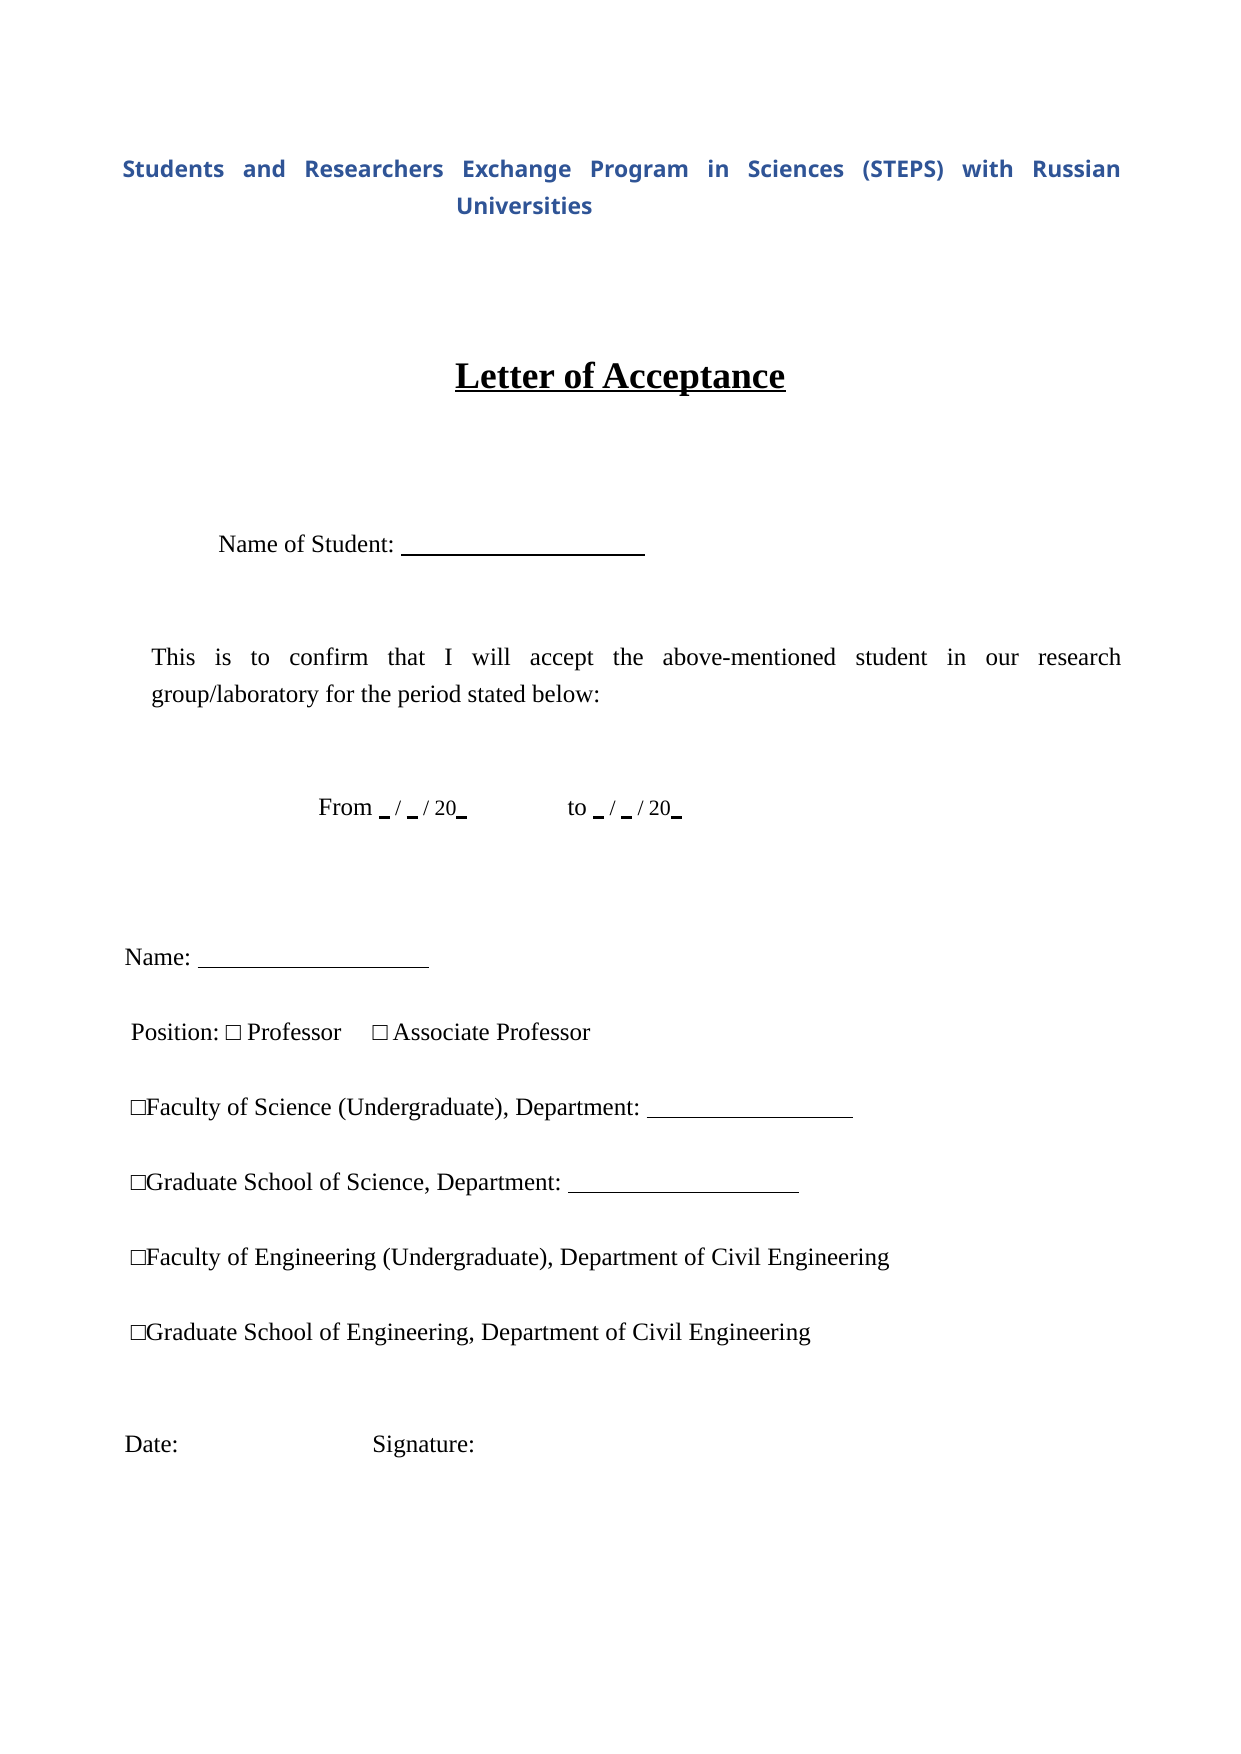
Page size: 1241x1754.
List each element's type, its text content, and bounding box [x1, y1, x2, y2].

text Name of Student: [118, 525, 1122, 562]
text Students and Researchers Exchange Program in Sciences (STEPS) with Russian Universities [122, 150, 1122, 225]
text This is to confirm that I will accept the above-mentioned student in our research group/laboratory for the period stated below: [151, 637, 1122, 712]
text □Faculty of Science (Undergraduate), Department: [118, 1087, 1122, 1125]
text From / / 20 to / / 20 [118, 787, 1122, 825]
text Letter of Acceptance [118, 337, 1122, 412]
text □Graduate School of Science, Department: [118, 1162, 1122, 1200]
text □Faculty of Engineering (Undergraduate), Department of Civil Engineering [118, 1237, 1122, 1275]
text Date: Signature: [118, 1425, 1122, 1462]
text □Graduate School of Engineering, Department of Civil Engineering [118, 1312, 1122, 1350]
text Position: □ Professor □ Associate Professor [118, 1012, 1122, 1050]
text Name: [118, 937, 1122, 975]
